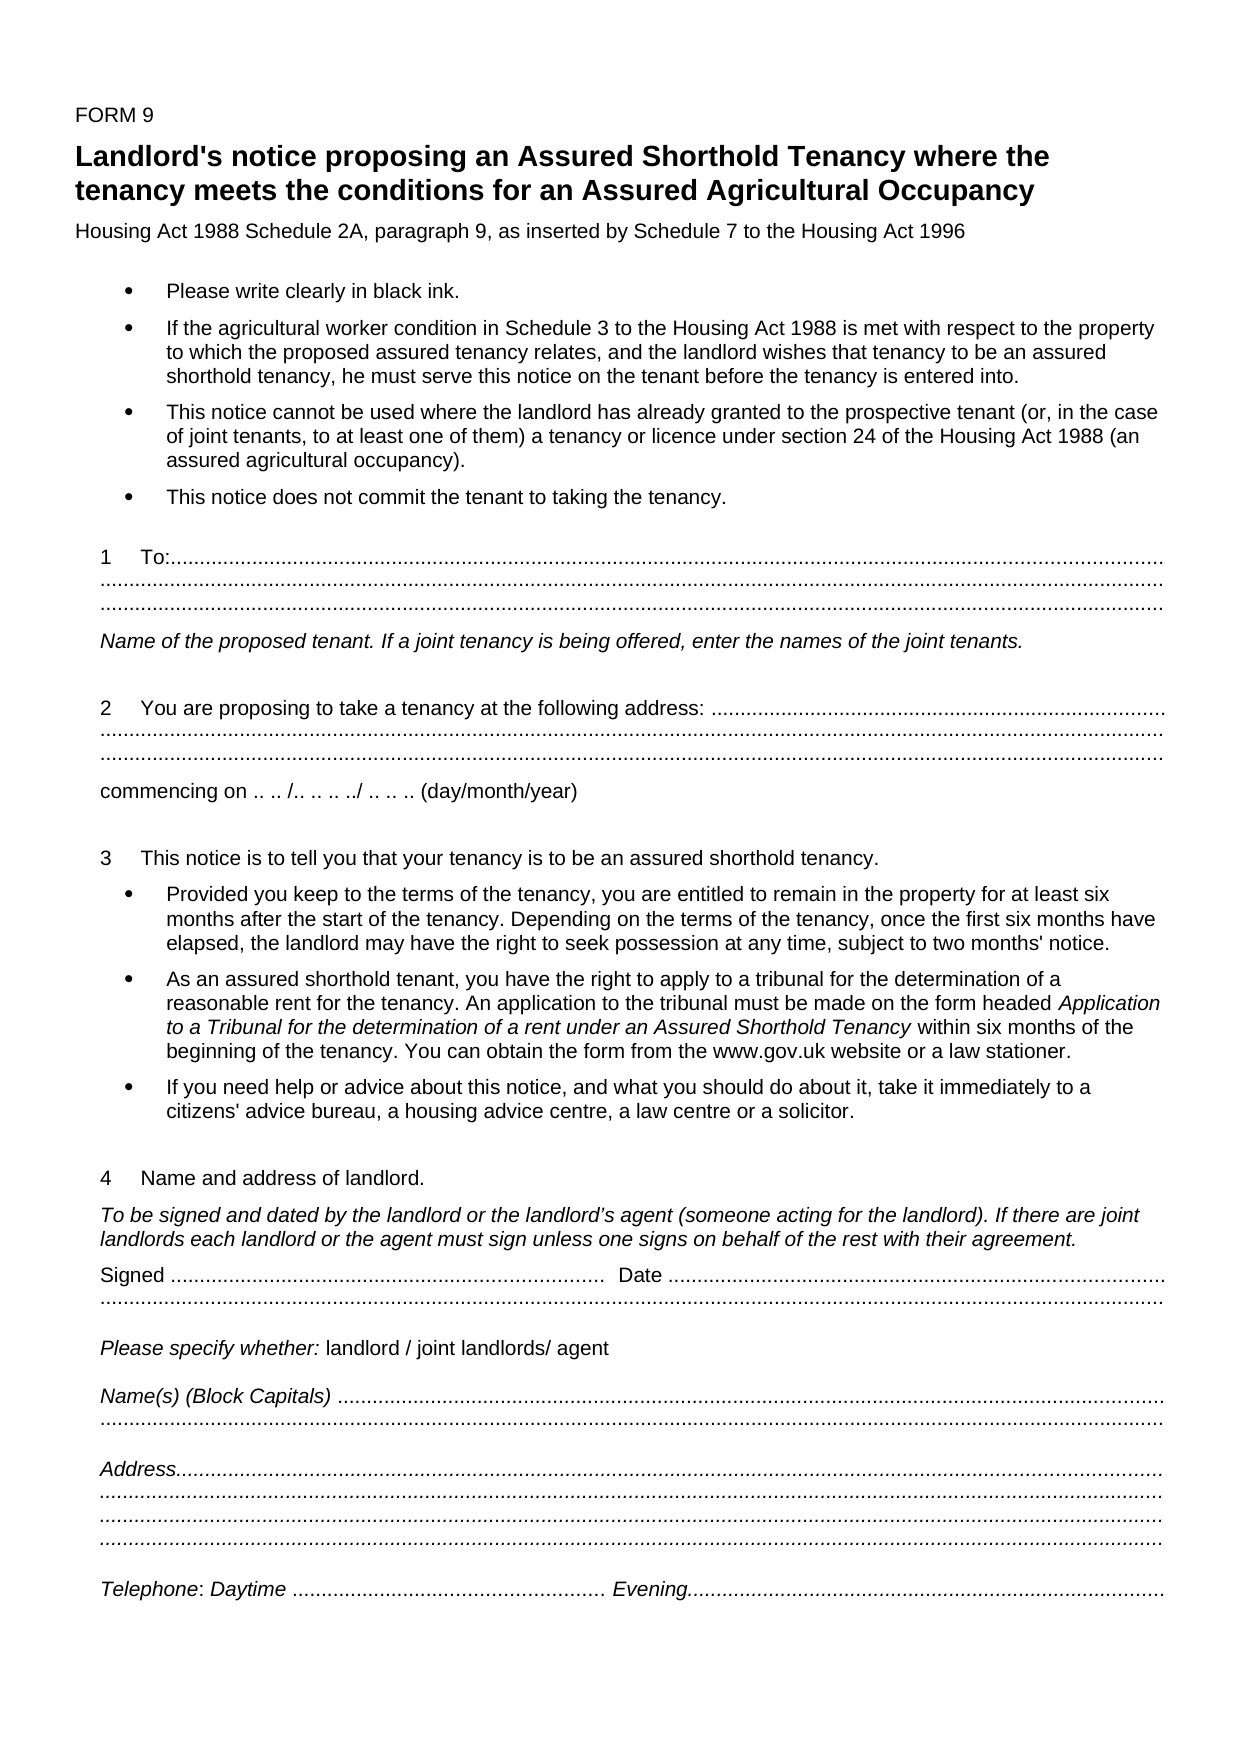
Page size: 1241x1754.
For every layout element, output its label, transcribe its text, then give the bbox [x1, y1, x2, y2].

list This notice does not commit the tenant to taking the tenancy. [125, 484, 1165, 508]
text Landlord's notice proposing an Assured Shorthold Tenancy where the tenancy meets the conditions for an Assured Agricultural Occupancy [75, 139, 1165, 206]
list Please write clearly in black ink. [125, 279, 1165, 303]
text 4 Name and address of landlord. [100, 1166, 1165, 1190]
text commencing on .. .. /.. .. .. ../ .. .. .. (day/month/year) [100, 779, 1165, 803]
text FORM 9 [75, 102, 1165, 126]
text 1 To: [100, 545, 1165, 569]
text 3 This notice is to tell you that your tenancy is to be an assured shorthold tenancy. [100, 846, 1165, 870]
text Name(s) (Block Capitals) [100, 1384, 1165, 1408]
list Provided you keep to the terms of the tenancy, you are entitled to remain in the property for at least six months after the start of the tenancy. Depending on the terms of the tenancy, once the first six months have elapsed, the landlord may have the right to seek possession at any time, subject to two months' notice. [125, 882, 1165, 954]
text Signed Date [100, 1263, 1165, 1287]
text Name of the proposed tenant. If a joint tenancy is being offered, enter the names of the joint tenants. [100, 629, 1165, 653]
text Housing Act 1988 Schedule 2A, paragraph 9, as inserted by Schedule 7 to the Housing Act 1996 [75, 218, 1165, 242]
list As an assured shorthold tenant, you have the right to apply to a tribunal for the determination of a reasonable rent for the tenancy. An application to the tribunal must be made on the form headed Application to a Tribunal for the determination of a rent under an Assured Shorthold Tenancy within six months of the beginning of the tenancy. You can obtain the form from the www.gov.uk website or a law stationer. [125, 967, 1165, 1063]
list This notice cannot be used where the landlord has already granted to the prospective tenant (or, in the case of joint tenants, to at least one of them) a tenancy or licence under section 24 of the Housing Act 1988 (an assured agricultural occupancy). [125, 400, 1165, 472]
text To be signed and dated by the landlord or the landlord’s agent (someone acting for the landlord). If there are joint landlords each landlord or the agent must sign unless one signs on behalf of the rest with their agreement. [100, 1202, 1165, 1250]
list If you need help or advice about this notice, and what you should do about it, take it immediately to a citizens' advice bureau, a housing advice centre, a law centre or a solicitor. [125, 1075, 1165, 1123]
text Address [100, 1457, 1165, 1481]
text Please specify whether: landlord / joint landlords/ agent [100, 1335, 1165, 1359]
text 2 You are proposing to take a tenancy at the following address: [100, 695, 1165, 719]
list If the agricultural worker condition in Schedule 3 to the Housing Act 1988 is met with respect to the property to which the proposed assured tenancy relates, and the landlord wishes that tenancy to be an assured shorthold tenancy, he must serve this notice on the tenant before the tenancy is entered into. [125, 316, 1165, 387]
text Telephone: Daytime Evening [100, 1577, 1165, 1601]
